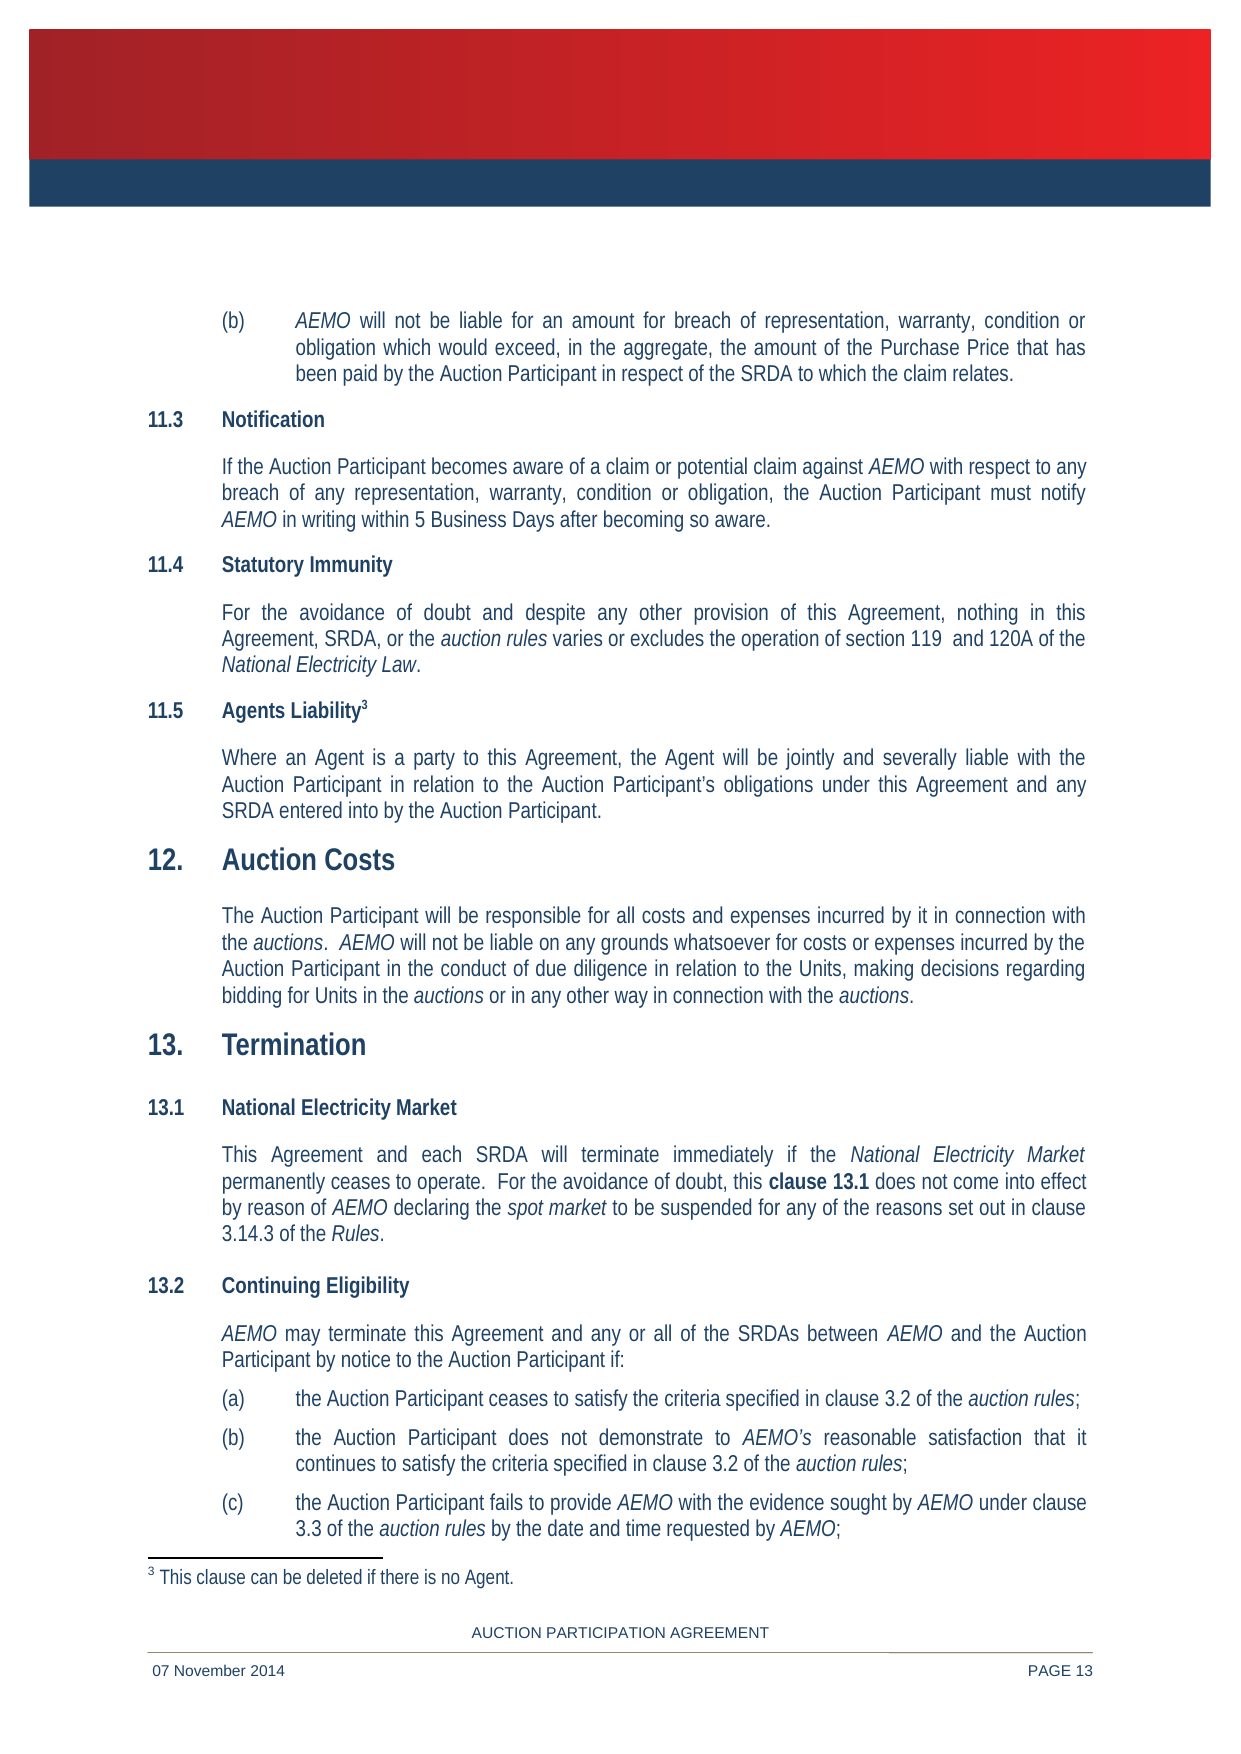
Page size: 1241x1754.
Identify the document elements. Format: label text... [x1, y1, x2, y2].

text The Auction Participant will be responsible for all costs and expenses incurred by it in connection with the auctions. AEMO will not be liable on any grounds whatsoever for costs or expenses incurred by the Auction Participant in the conduct of due diligence in relation to the Units, making decisions regarding bidding for Units in the auctions or in any other way in connection with the auctions. [222, 902, 1087, 1008]
text Agents Liability [148, 690, 1087, 726]
list AEMO will not be liable for an amount for breach of representation, warranty, condition or obligation which would exceed, in the aggregate, the amount of the Purchase Price that has been paid by the Auction Participant in respect of the SRDA to which the claim relates. [222, 307, 1087, 386]
text Termination [148, 1027, 1087, 1062]
text If the Auction Participant becomes aware of a claim or potential claim against AEMO with respect to any breach of any representation, warranty, condition or obligation, the Auction Participant must notify AEMO in writing within 5 Business Days after becoming so aware. [222, 453, 1087, 532]
text National Electricity Market [148, 1087, 1087, 1122]
list the Auction Participant ceases to satisfy the criteria specified in clause 3.2 of the auction rules; [222, 1385, 1087, 1411]
text Statutory Immunity [148, 544, 1087, 580]
text Continuing Eligibility [148, 1265, 1087, 1301]
list the Auction Participant fails to provide AEMO with the evidence sought by AEMO under clause 3.3 of the auction rules by the date and time requested by AEMO; [222, 1489, 1087, 1542]
text Notification [148, 399, 1087, 434]
text AEMO may terminate this Agreement and any or all of the SRDAs between AEMO and the Auction Participant by notice to the Auction Participant if: [222, 1319, 1087, 1372]
text Auction Costs [148, 842, 1087, 877]
text For the avoidance of doubt and despite any other provision of this Agreement, nothing in this Agreement, SRDA, or the auction rules varies or excludes the operation of section 119 and 120A of the National Electricity Law. [222, 598, 1087, 678]
text Where an Agent is a party to this Agreement, the Agent will be jointly and severally liable with the Auction Participant in relation to the Auction Participant’s obligations under this Agreement and any SRDA entered into by the Auction Participant. [222, 744, 1087, 823]
list the Auction Participant does not demonstrate to AEMO’s reasonable satisfaction that it continues to satisfy the criteria specified in clause 3.2 of the auction rules; [222, 1424, 1087, 1476]
text This Agreement and each SRDA will terminate immediately if the National Electricity Market permanently ceases to operate. For the avoidance of doubt, this clause 13.1 does not come into effect by reason of AEMO declaring the spot market to be suspended for any of the reasons set out in clause 3.14.3 of the Rules. [222, 1141, 1087, 1247]
